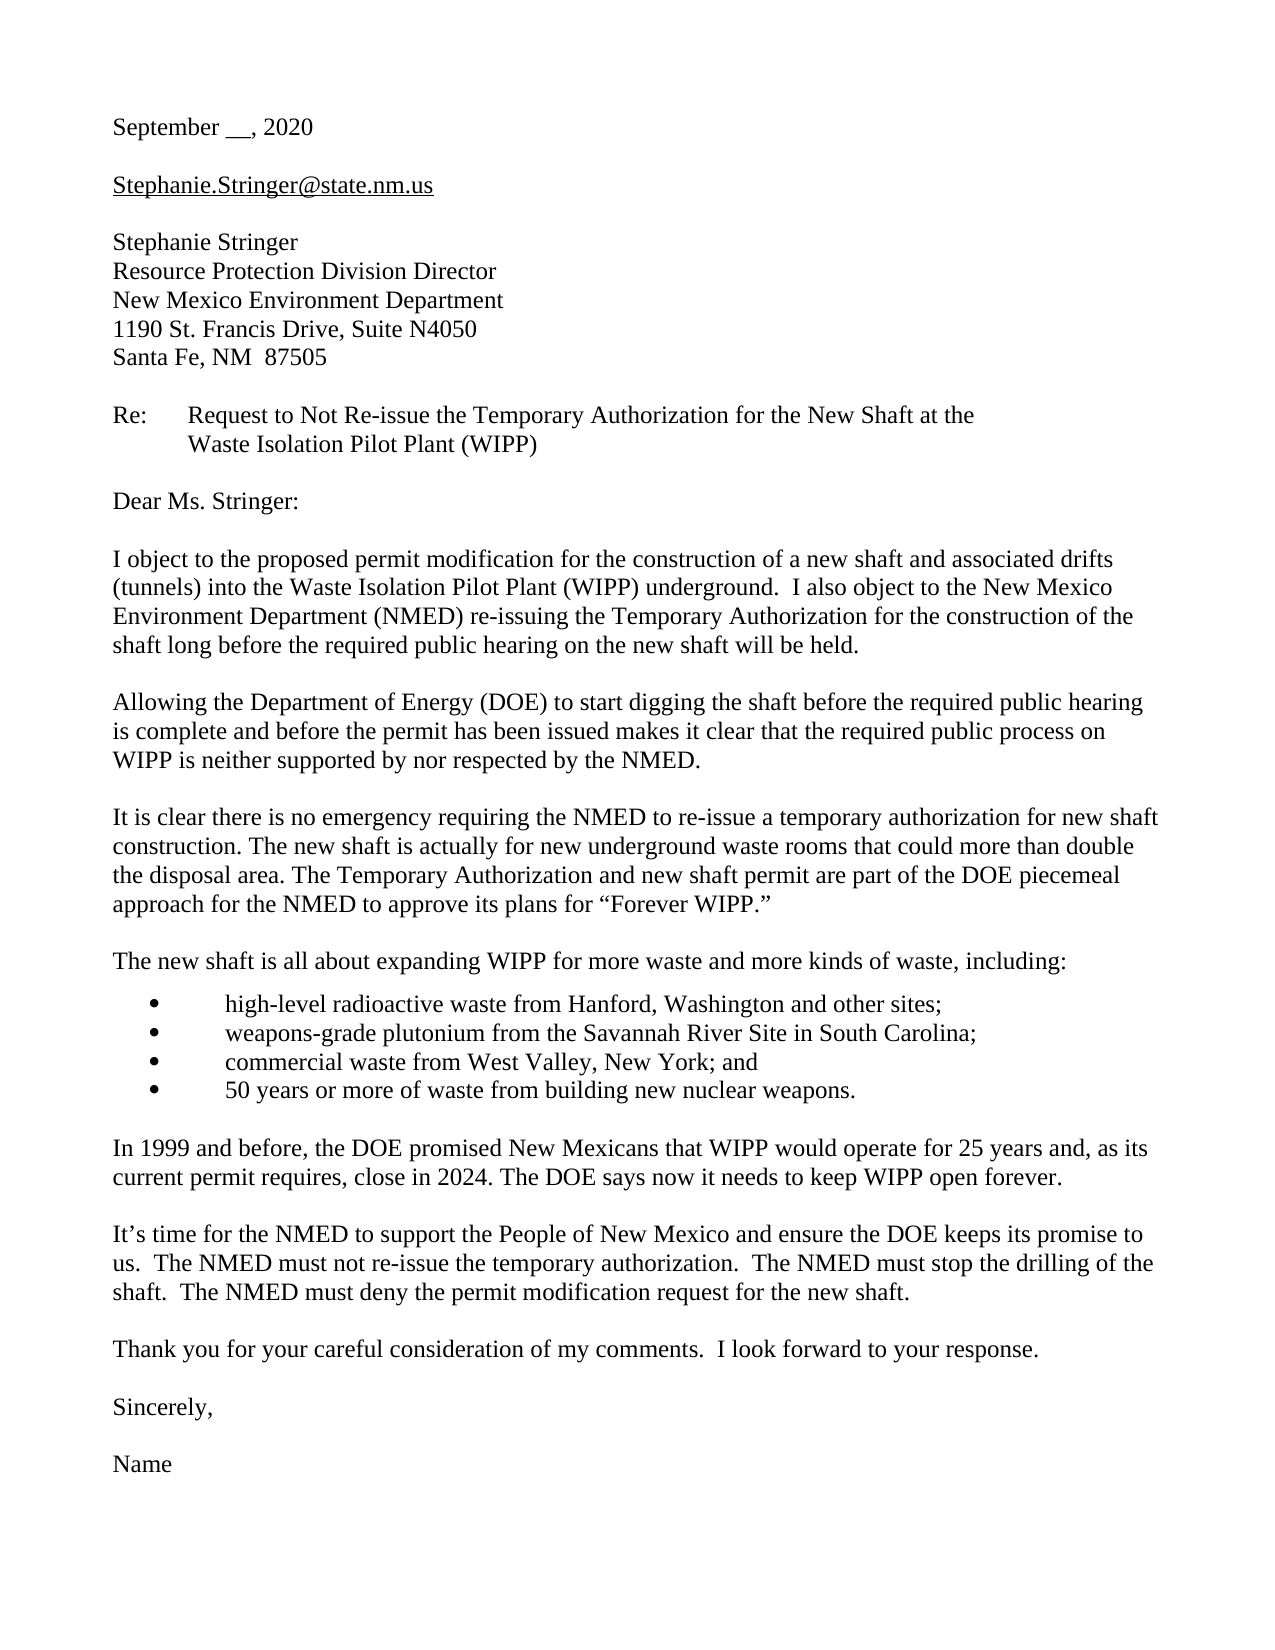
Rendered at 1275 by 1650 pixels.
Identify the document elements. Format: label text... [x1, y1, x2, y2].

text Thank you for your careful consideration of my comments. I look forward to your response. [112, 1334, 1162, 1363]
text 1190 St. Francis Drive, Suite N4050 [112, 314, 1162, 342]
list 50 years or more of waste from building new nuclear weapons. [150, 1076, 1162, 1104]
text Name [112, 1449, 1162, 1478]
list high-level radioactive waste from Hanford, Washington and other sites; [150, 989, 1162, 1018]
text Allowing the Department of Energy (DOE) to start digging the shaft before the required public hearing is complete and before the permit has been issued makes it clear that the required public process on WIPP is neither supported by nor respected by the NMED. [112, 687, 1162, 774]
text Sincerely, [112, 1392, 1162, 1421]
text It is clear there is no emergency requiring the NMED to re-issue a temporary authorization for new shaft construction. The new shaft is actually for new underground waste rooms that could more than double the disposal area. The Temporary Authorization and new shaft permit are part of the DOE piecemeal approach for the NMED to approve its plans for “Forever WIPP.” [112, 802, 1162, 917]
text In 1999 and before, the DOE promised New Mexicans that WIPP would operate for 25 years and, as its current permit requires, close in 2024. The DOE says now it needs to keep WIPP open forever. [112, 1133, 1162, 1191]
text September __, 2020 [112, 112, 1162, 141]
text Waste Isolation Pilot Plant (WIPP) [112, 429, 1162, 457]
text Re: Request to Not Re-issue the Temporary Authorization for the New Shaft at the [112, 400, 1162, 429]
text Stephanie Stringer [112, 227, 1162, 256]
text Santa Fe, NM 87505 [112, 342, 1162, 371]
text Stephanie.Stringer@state.nm.us [112, 170, 1162, 199]
text It’s time for the NMED to support the People of New Mexico and ensure the DOE keeps its promise to us. The NMED must not re-issue the temporary authorization. The NMED must stop the drilling of the shaft. The NMED must deny the permit modification request for the new shaft. [112, 1219, 1162, 1306]
text Dear Ms. Stringer: [112, 486, 1162, 515]
text The new shaft is all about expanding WIPP for more waste and more kinds of waste, including: [112, 946, 1162, 975]
text Resource Protection Division Director [112, 256, 1162, 285]
text New Mexico Environment Department [112, 285, 1162, 314]
list commercial waste from West Valley, New York; and [150, 1047, 1162, 1076]
text I object to the proposed permit modification for the construction of a new shaft and associated drifts (tunnels) into the Waste Isolation Pilot Plant (WIPP) underground. I also object to the New Mexico Environment Department (NMED) re-issuing the Temporary Authorization for the construction of the shaft long before the required public hearing on the new shaft will be held. [112, 544, 1162, 659]
list weapons-grade plutonium from the Savannah River Site in South Carolina; [150, 1018, 1162, 1047]
